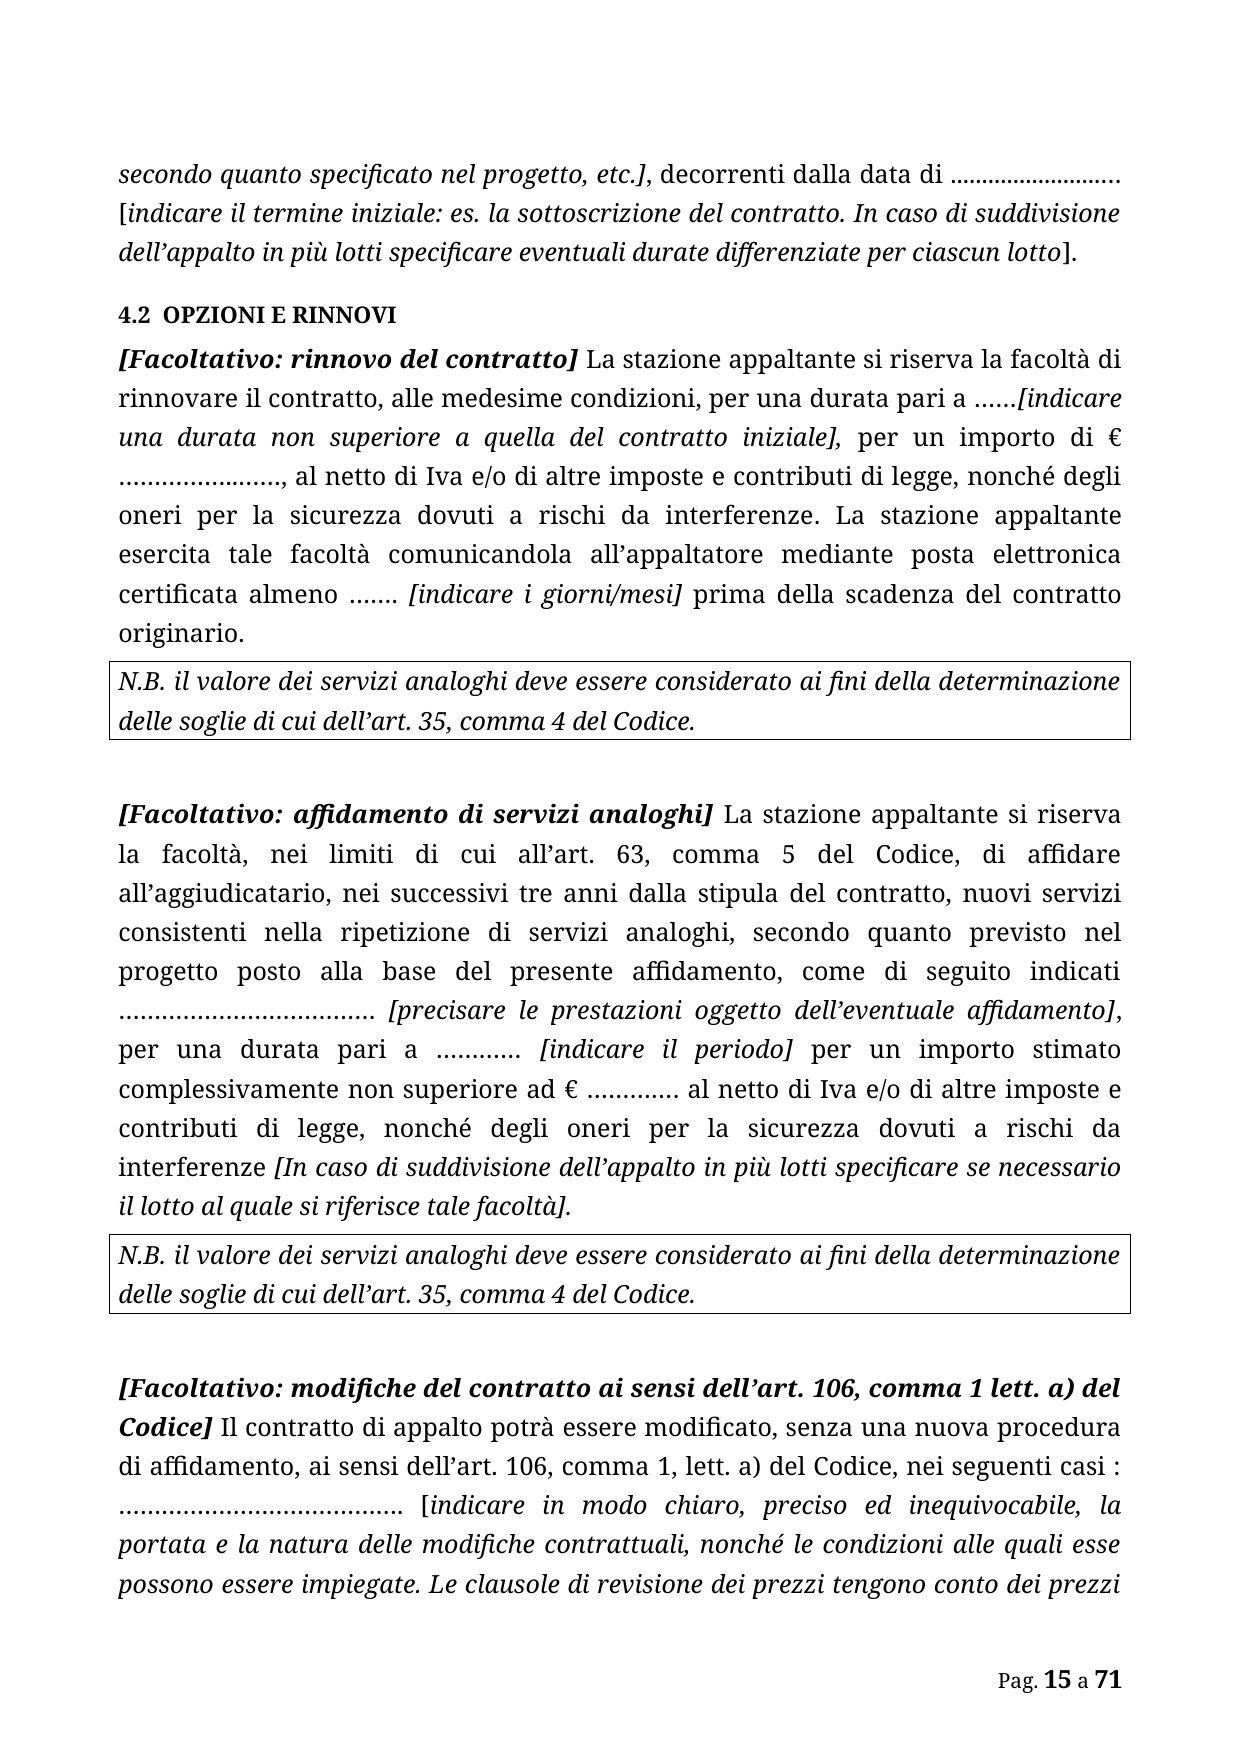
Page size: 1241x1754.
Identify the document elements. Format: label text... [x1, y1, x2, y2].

text [Facoltativo: rinnovo del contratto] La stazione appaltante si riserva la facoltà di rinnovare il contratto, alle medesime condizioni, per una durata pari a ……[indicare una durata non superiore a quella del contratto iniziale], per un importo di € ……………..……, al netto di Iva e/o di altre imposte e contributi di legge, nonché degli oneri per la sicurezza dovuti a rischi da interferenze. La stazione appaltante esercita tale facoltà comunicandola all’appaltatore mediante posta elettronica certificata almeno ……. [indicare i giorni/mesi] prima della scadenza del contratto originario. [118, 341, 1122, 649]
text N.B. il valore dei servizi analoghi deve essere considerato ai fini della determinazione delle soglie di cui dell’art. 35, comma 4 del Codice. [110, 1235, 1130, 1313]
text [Facoltativo: affidamento di servizi analoghi] La stazione appaltante si riserva la facoltà, nei limiti di cui all’art. 63, comma 5 del Codice, di affidare all’aggiudicatario, nei successivi tre anni dalla stipula del contratto, nuovi servizi consistenti nella ripetizione di servizi analoghi, secondo quanto previsto nel progetto posto alla base del presente affidamento, come di seguito indicati ……………………………… [precisare le prestazioni oggetto dell’eventuale affidamento], per una durata pari a ………… [indicare il periodo] per un importo stimato complessivamente non superiore ad € …………. al netto di Iva e/o di altre imposte e contributi di legge, nonché degli oneri per la sicurezza dovuti a rischi da interferenze [In caso di suddivisione dell’appalto in più lotti specificare se necessario il lotto al quale si riferisce tale facoltà]. [118, 797, 1122, 1223]
subtitle Opzioni e rinnovi [118, 299, 1122, 330]
text N.B. il valore dei servizi analoghi deve essere considerato ai fini della determinazione delle soglie di cui dell’art. 35, comma 4 del Codice. [110, 662, 1130, 739]
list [118, 157, 1122, 269]
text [118, 1370, 1122, 1600]
